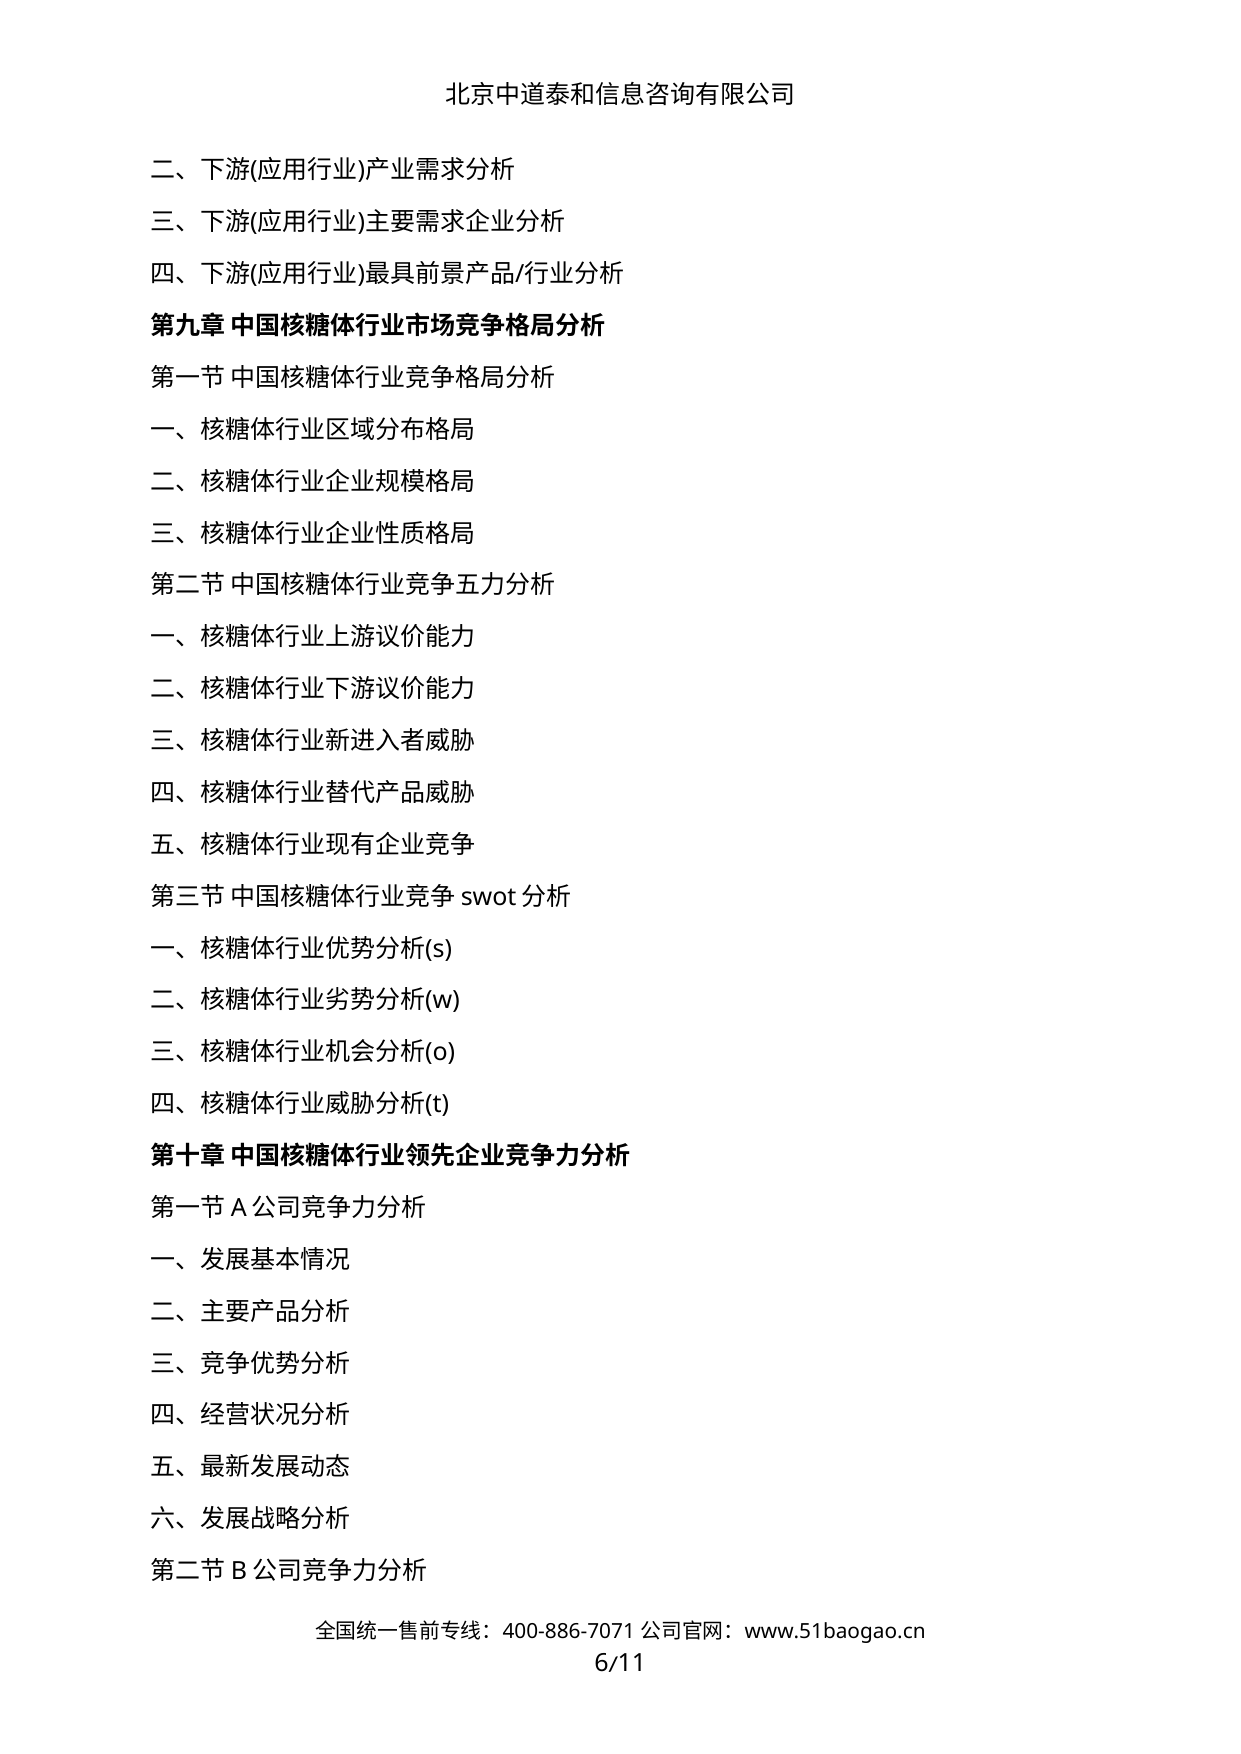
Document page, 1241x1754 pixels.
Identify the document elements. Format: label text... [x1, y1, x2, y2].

text 四、核糖体行业威胁分析(t) [150, 1084, 1090, 1120]
text 二、核糖体行业下游议价能力 [150, 669, 1090, 705]
text 三、下游(应用行业)主要需求企业分析 [150, 202, 1090, 238]
text 四、下游(应用行业)最具前景产品/行业分析 [150, 254, 1090, 290]
text 第三节 中国核糖体行业竞争swot分析 [150, 876, 1090, 912]
text 一、核糖体行业区域分布格局 [150, 409, 1090, 446]
text 五、核糖体行业现有企业竞争 [150, 824, 1090, 861]
text 四、经营状况分析 [150, 1395, 1090, 1431]
text 第一节 A公司竞争力分析 [150, 1187, 1090, 1224]
text 第二节 中国核糖体行业竞争五力分析 [150, 565, 1090, 601]
text 五、最新发展动态 [150, 1447, 1090, 1483]
text 一、核糖体行业优势分析(s) [150, 928, 1090, 964]
text 三、核糖体行业企业性质格局 [150, 513, 1090, 549]
text 三、核糖体行业新进入者威胁 [150, 721, 1090, 757]
text 三、竞争优势分析 [150, 1343, 1090, 1379]
text 第十章 中国核糖体行业领先企业竞争力分析 [150, 1136, 1090, 1172]
text 二、主要产品分析 [150, 1291, 1090, 1327]
text 二、核糖体行业劣势分析(w) [150, 980, 1090, 1016]
text 四、核糖体行业替代产品威胁 [150, 772, 1090, 809]
text 三、核糖体行业机会分析(o) [150, 1032, 1090, 1068]
text 第二节 B公司竞争力分析 [150, 1551, 1090, 1587]
text 二、核糖体行业企业规模格局 [150, 461, 1090, 497]
text 一、核糖体行业上游议价能力 [150, 617, 1090, 653]
text 二、下游(应用行业)产业需求分析 [150, 150, 1090, 186]
text 第一节 中国核糖体行业竞争格局分析 [150, 357, 1090, 394]
text 第九章 中国核糖体行业市场竞争格局分析 [150, 306, 1090, 342]
text 六、发展战略分析 [150, 1499, 1090, 1535]
text 一、发展基本情况 [150, 1239, 1090, 1276]
